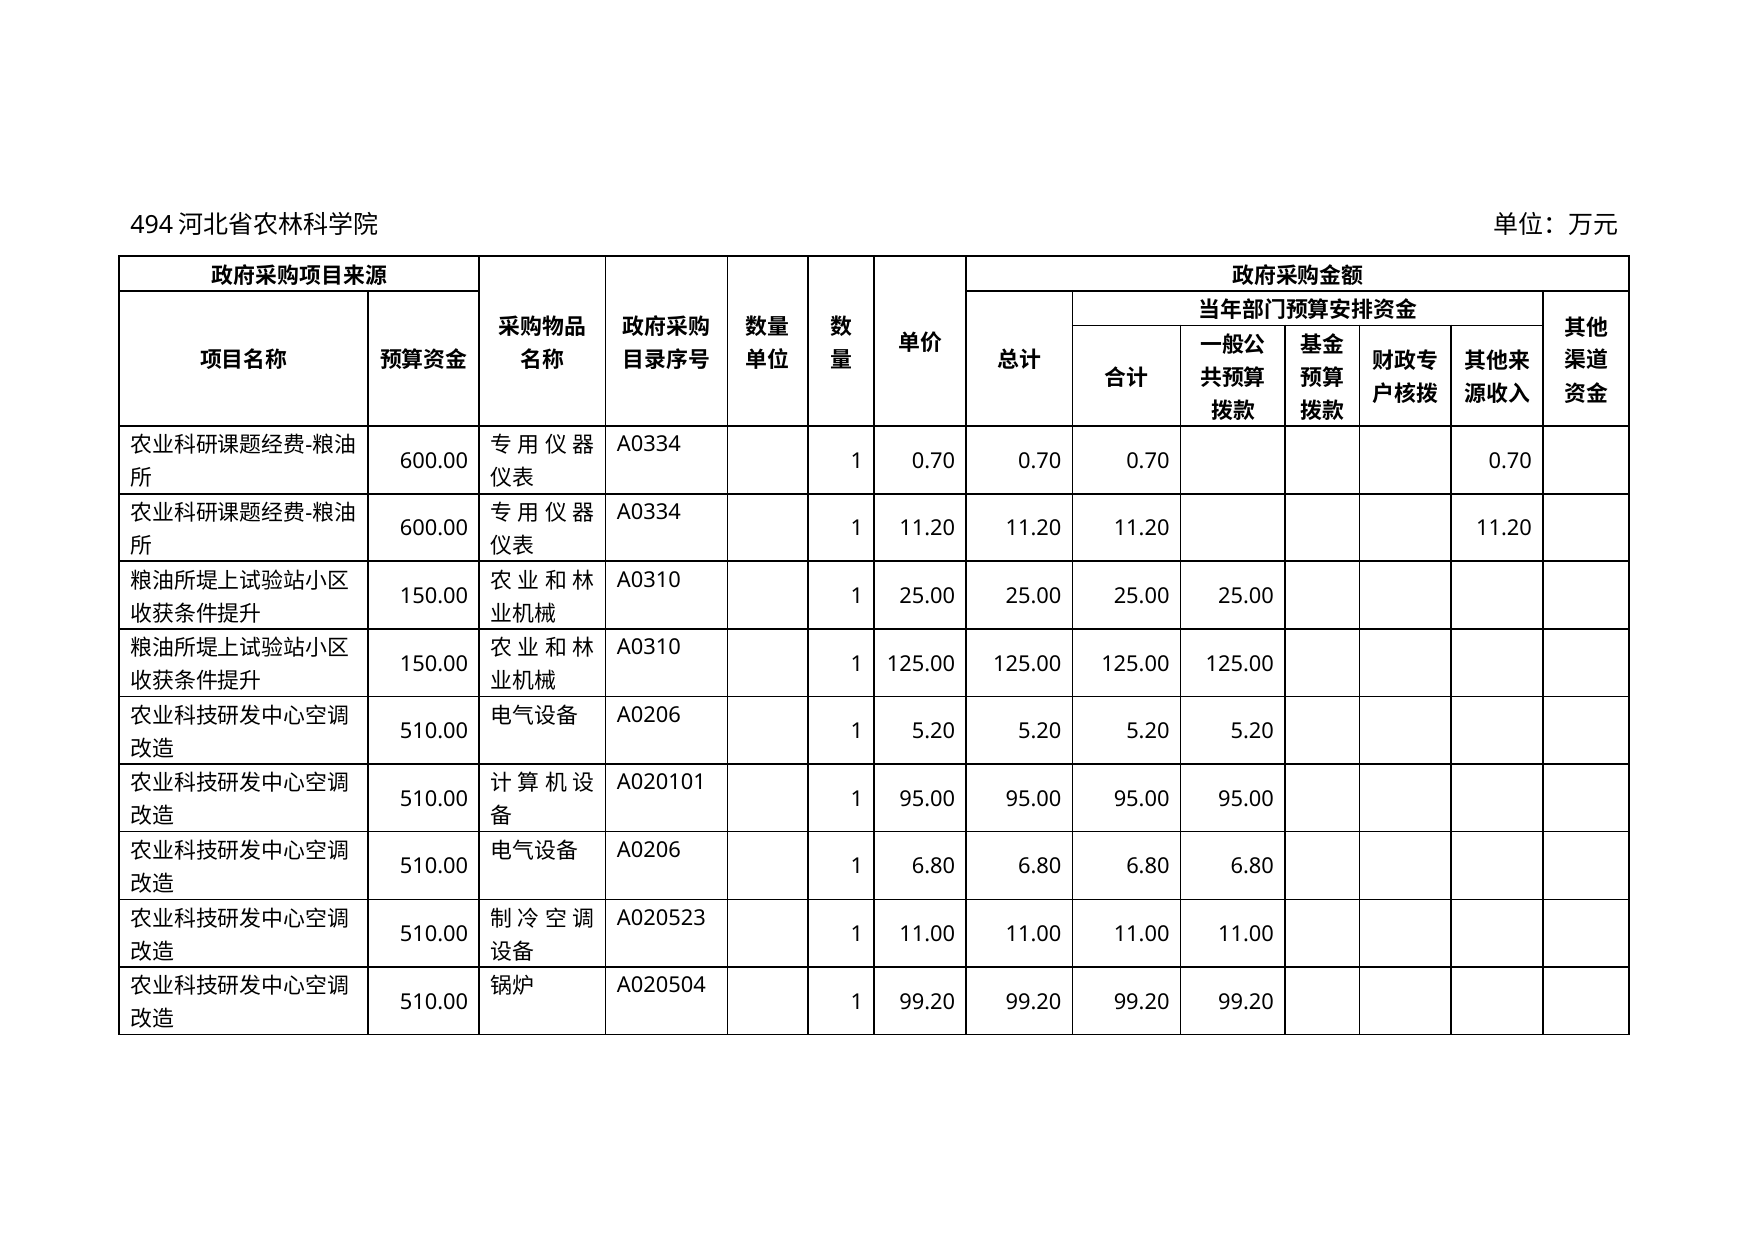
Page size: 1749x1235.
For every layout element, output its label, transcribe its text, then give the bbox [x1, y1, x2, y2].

table_cell 11.00 [967, 900, 1072, 966]
table_cell 5.20 [1181, 697, 1284, 763]
table_cell 农业科技研发中心空调改造 [120, 900, 367, 966]
table_cell [1452, 562, 1542, 628]
table_cell [1360, 765, 1450, 831]
table_cell 采购物品名称 [480, 257, 605, 425]
table_cell 510.00 [369, 968, 478, 1034]
table_cell 农业科技研发中心空调改造 [120, 697, 367, 763]
table_cell 专用仪器仪表 [480, 427, 605, 493]
table_cell [728, 968, 807, 1034]
table_cell A0310 [606, 630, 727, 696]
table_cell [1544, 900, 1628, 966]
table_cell [1360, 832, 1450, 898]
table_cell 1 [809, 495, 873, 560]
table_cell A0334 [606, 495, 727, 560]
table_cell 1 [809, 900, 873, 966]
table_cell 25.00 [875, 562, 965, 628]
table_cell [1544, 562, 1628, 628]
table_cell 125.00 [1181, 630, 1284, 696]
table_cell [1452, 630, 1542, 696]
table_cell 0.70 [967, 427, 1072, 493]
table_cell 一般公共预算拨款 [1181, 326, 1284, 425]
table_cell 数量 [809, 257, 873, 425]
table_cell 95.00 [967, 765, 1072, 831]
table_cell [1544, 697, 1628, 763]
table_cell 财政专户核拨 [1360, 326, 1450, 425]
table_cell 25.00 [1073, 562, 1180, 628]
table_cell [728, 495, 807, 560]
table_cell 当年部门预算安排资金 [1073, 292, 1542, 324]
table_cell [1544, 968, 1628, 1034]
table_cell 专用仪器仪表 [480, 495, 605, 560]
table_cell 农业科研课题经费-粮油所 [120, 427, 367, 493]
table_cell 政府采购金额 [967, 257, 1628, 290]
table_cell [728, 562, 807, 628]
table_cell 1 [809, 697, 873, 763]
table_cell 95.00 [875, 765, 965, 831]
table_cell [1286, 495, 1359, 560]
table_cell A020523 [606, 900, 727, 966]
table_cell [1452, 900, 1542, 966]
table_cell 农业和林业机械 [480, 630, 605, 696]
table_cell [1286, 427, 1359, 493]
table_cell A020101 [606, 765, 727, 831]
table_cell A0206 [606, 832, 727, 898]
table_cell [1360, 697, 1450, 763]
table_cell 11.20 [875, 495, 965, 560]
table_cell [1452, 765, 1542, 831]
table_cell 电气设备 [480, 697, 605, 763]
table_cell [1452, 968, 1542, 1034]
table_cell [1360, 495, 1450, 560]
table_cell 6.80 [1181, 832, 1284, 898]
table_cell 农业科技研发中心空调改造 [120, 765, 367, 831]
table_cell 25.00 [967, 562, 1072, 628]
table_cell 95.00 [1181, 765, 1284, 831]
table_cell 其他来源收入 [1452, 326, 1542, 425]
table_cell [1286, 968, 1359, 1034]
table_cell 基金预算拨款 [1286, 326, 1359, 425]
table_cell 农业科技研发中心空调改造 [120, 832, 367, 898]
table_cell 510.00 [369, 697, 478, 763]
table_cell [1286, 630, 1359, 696]
table_cell 6.80 [875, 832, 965, 898]
table_cell [1360, 968, 1450, 1034]
table_cell [1360, 900, 1450, 966]
table_cell [1286, 765, 1359, 831]
table_cell 粮油所堤上试验站小区收获条件提升 [120, 630, 367, 696]
table_cell [1544, 832, 1628, 898]
table_cell 11.00 [1073, 900, 1180, 966]
table_cell 11.20 [1452, 495, 1542, 560]
table_cell 1 [809, 765, 873, 831]
table_cell 电气设备 [480, 832, 605, 898]
table_cell [728, 765, 807, 831]
table_cell 数量 单位 [728, 257, 807, 425]
table_cell [1360, 562, 1450, 628]
table_cell 125.00 [875, 630, 965, 696]
table_cell 农业科技研发中心空调改造 [120, 968, 367, 1034]
table_cell 510.00 [369, 900, 478, 966]
table_cell [1544, 765, 1628, 831]
table_cell 99.20 [1181, 968, 1284, 1034]
table_cell [1286, 832, 1359, 898]
table_cell 6.80 [1073, 832, 1180, 898]
table_cell [728, 697, 807, 763]
table_cell 1 [809, 832, 873, 898]
table_cell 11.20 [1073, 495, 1180, 560]
table_cell 政府采购项目来源 [120, 257, 478, 290]
table_cell 总计 [967, 292, 1072, 425]
table_cell 125.00 [1073, 630, 1180, 696]
table_cell 农业科研课题经费-粮油所 [120, 495, 367, 560]
table_cell 150.00 [369, 630, 478, 696]
table_cell 5.20 [875, 697, 965, 763]
table_cell [1360, 427, 1450, 493]
table_cell 11.20 [967, 495, 1072, 560]
table_cell 0.70 [1073, 427, 1180, 493]
table_cell 510.00 [369, 832, 478, 898]
table_cell [728, 630, 807, 696]
table_cell [1360, 630, 1450, 696]
table_cell 99.20 [875, 968, 965, 1034]
table_cell 农业和林业机械 [480, 562, 605, 628]
table_cell 600.00 [369, 427, 478, 493]
table_cell 计算机设备 [480, 765, 605, 831]
table_cell 150.00 [369, 562, 478, 628]
table_cell 项目名称 [120, 292, 367, 425]
table_cell 1 [809, 968, 873, 1034]
table_cell 1 [809, 562, 873, 628]
table_cell 预算资金 [369, 292, 478, 425]
table_header 494河北省农林科学院 [120, 190, 965, 255]
table_cell [1181, 495, 1284, 560]
table_cell 99.20 [1073, 968, 1180, 1034]
table_cell A0310 [606, 562, 727, 628]
table_cell [1181, 427, 1284, 493]
table_cell 5.20 [1073, 697, 1180, 763]
table_cell A0334 [606, 427, 727, 493]
table_cell [728, 832, 807, 898]
table_cell [728, 427, 807, 493]
table_header 单位：万元 [967, 190, 1628, 255]
table_cell 政府采购目录序号 [606, 257, 727, 425]
table_cell A020504 [606, 968, 727, 1034]
table_cell 99.20 [967, 968, 1072, 1034]
table_cell [1452, 832, 1542, 898]
table_cell 单价 [875, 257, 965, 425]
table_cell [1286, 697, 1359, 763]
table_cell A0206 [606, 697, 727, 763]
table_cell 其他渠道资金 [1544, 292, 1628, 425]
table_cell 合计 [1073, 326, 1180, 425]
table_cell [1286, 900, 1359, 966]
table_cell [728, 900, 807, 966]
table_cell [1286, 562, 1359, 628]
table_cell 0.70 [875, 427, 965, 493]
table_cell 600.00 [369, 495, 478, 560]
table_cell 510.00 [369, 765, 478, 831]
table_cell 11.00 [1181, 900, 1284, 966]
table_cell 锅炉 [480, 968, 605, 1034]
table_cell 25.00 [1181, 562, 1284, 628]
table_cell 11.00 [875, 900, 965, 966]
table_cell [1544, 495, 1628, 560]
table_cell 1 [809, 427, 873, 493]
table_cell [1544, 630, 1628, 696]
table_cell [1452, 697, 1542, 763]
table_cell 粮油所堤上试验站小区收获条件提升 [120, 562, 367, 628]
table_cell 95.00 [1073, 765, 1180, 831]
table_cell 5.20 [967, 697, 1072, 763]
table_cell 125.00 [967, 630, 1072, 696]
table_cell 制冷空调设备 [480, 900, 605, 966]
table_cell 6.80 [967, 832, 1072, 898]
table_cell 0.70 [1452, 427, 1542, 493]
table_cell 1 [809, 630, 873, 696]
table_cell [1544, 427, 1628, 493]
